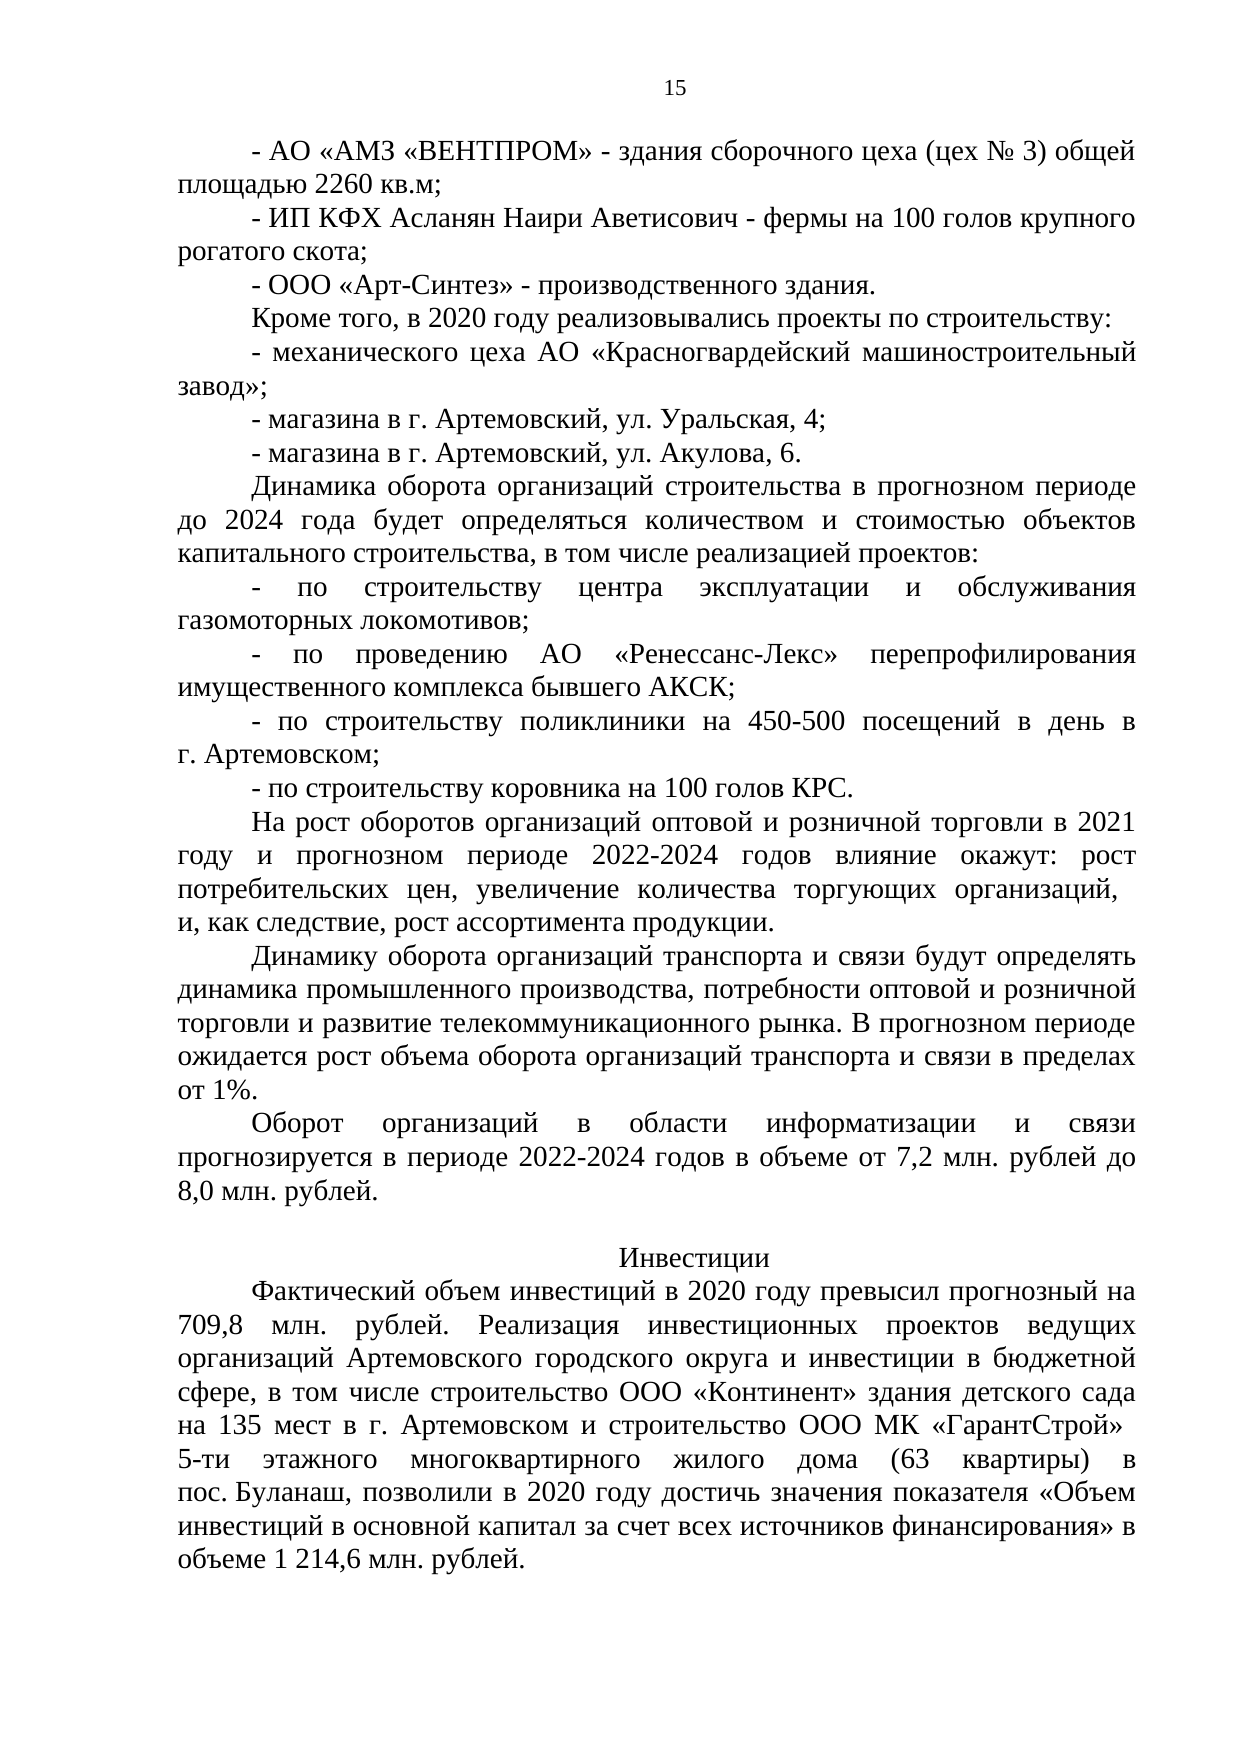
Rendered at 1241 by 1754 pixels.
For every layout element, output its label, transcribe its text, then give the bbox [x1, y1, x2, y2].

text - магазина в г. Артемовский, ул. Акулова, 6. [177, 435, 1137, 468]
text Фактический объем инвестиций в 2020 году превысил прогнозный на 709,8 млн. рублей. Реализация инвестиционных проектов ведущих организаций Артемовского городского округа и инвестиции в бюджетной сфере, в том числе строительство ООО «Континент» здания детского сада на 135 мест в г. Артемовском и строительство ООО МК «ГарантСтрой» 5-ти этажного многоквартирного жилого дома (63 квартиры) в пос. Буланаш, позволили в 2020 году достичь значения показателя «Объем инвестиций в основной капитал за счет всех источников финансирования» в объеме 1 214,6 млн. рублей. [177, 1273, 1137, 1575]
text - ООО «Арт-Синтез» - производственного здания. [177, 267, 1137, 301]
text - ИП КФХ Асланян Наири Аветисович - фермы на 100 голов крупного рогатого скота; [177, 200, 1137, 267]
text - по строительству поликлиники на 450-500 посещений в день в г. Артемовском; [177, 703, 1137, 770]
text Динамика оборота организаций строительства в прогнозном периоде до 2024 года будет определяться количеством и стоимостью объектов капитального строительства, в том числе реализацией проектов: [177, 468, 1137, 569]
text На рост оборотов организаций оптовой и розничной торговли в 2021 году и прогнозном периоде 2022-2024 годов влияние окажут: рост потребительских цен, увеличение количества торгующих организаций, и, как следствие, рост ассортимента продукции. [177, 804, 1137, 938]
text Кроме того, в 2020 году реализовывались проекты по строительству: [177, 301, 1137, 334]
text - по проведению АО «Ренессанс-Лекс» перепрофилирования имущественного комплекса бывшего АКСК; [177, 636, 1137, 703]
text Инвестиции [177, 1240, 1137, 1273]
text - АО «АМЗ «ВЕНТПРОМ» - здания сборочного цеха (цех № 3) общей площадью 2260 кв.м; [177, 133, 1137, 200]
text - магазина в г. Артемовский, ул. Уральская, 4; [177, 401, 1137, 435]
text Динамику оборота организаций транспорта и связи будут определять динамика промышленного производства, потребности оптовой и розничной торговли и развитие телекоммуникационного рынка. В прогнозном периоде ожидается рост объема оборота организаций транспорта и связи в пределах от 1%. [177, 938, 1137, 1106]
text - механического цеха АО «Красногвардейский машиностроительный завод»; [177, 334, 1137, 401]
text Оборот организаций в области информатизации и связи прогнозируется в периоде 2022-2024 годов в объеме от 7,2 млн. рублей до 8,0 млн. рублей. [177, 1106, 1137, 1206]
text - по строительству центра эксплуатации и обслуживания газомоторных локомотивов; [177, 569, 1137, 636]
text - по строительству коровника на 100 голов КРС. [177, 770, 1137, 804]
